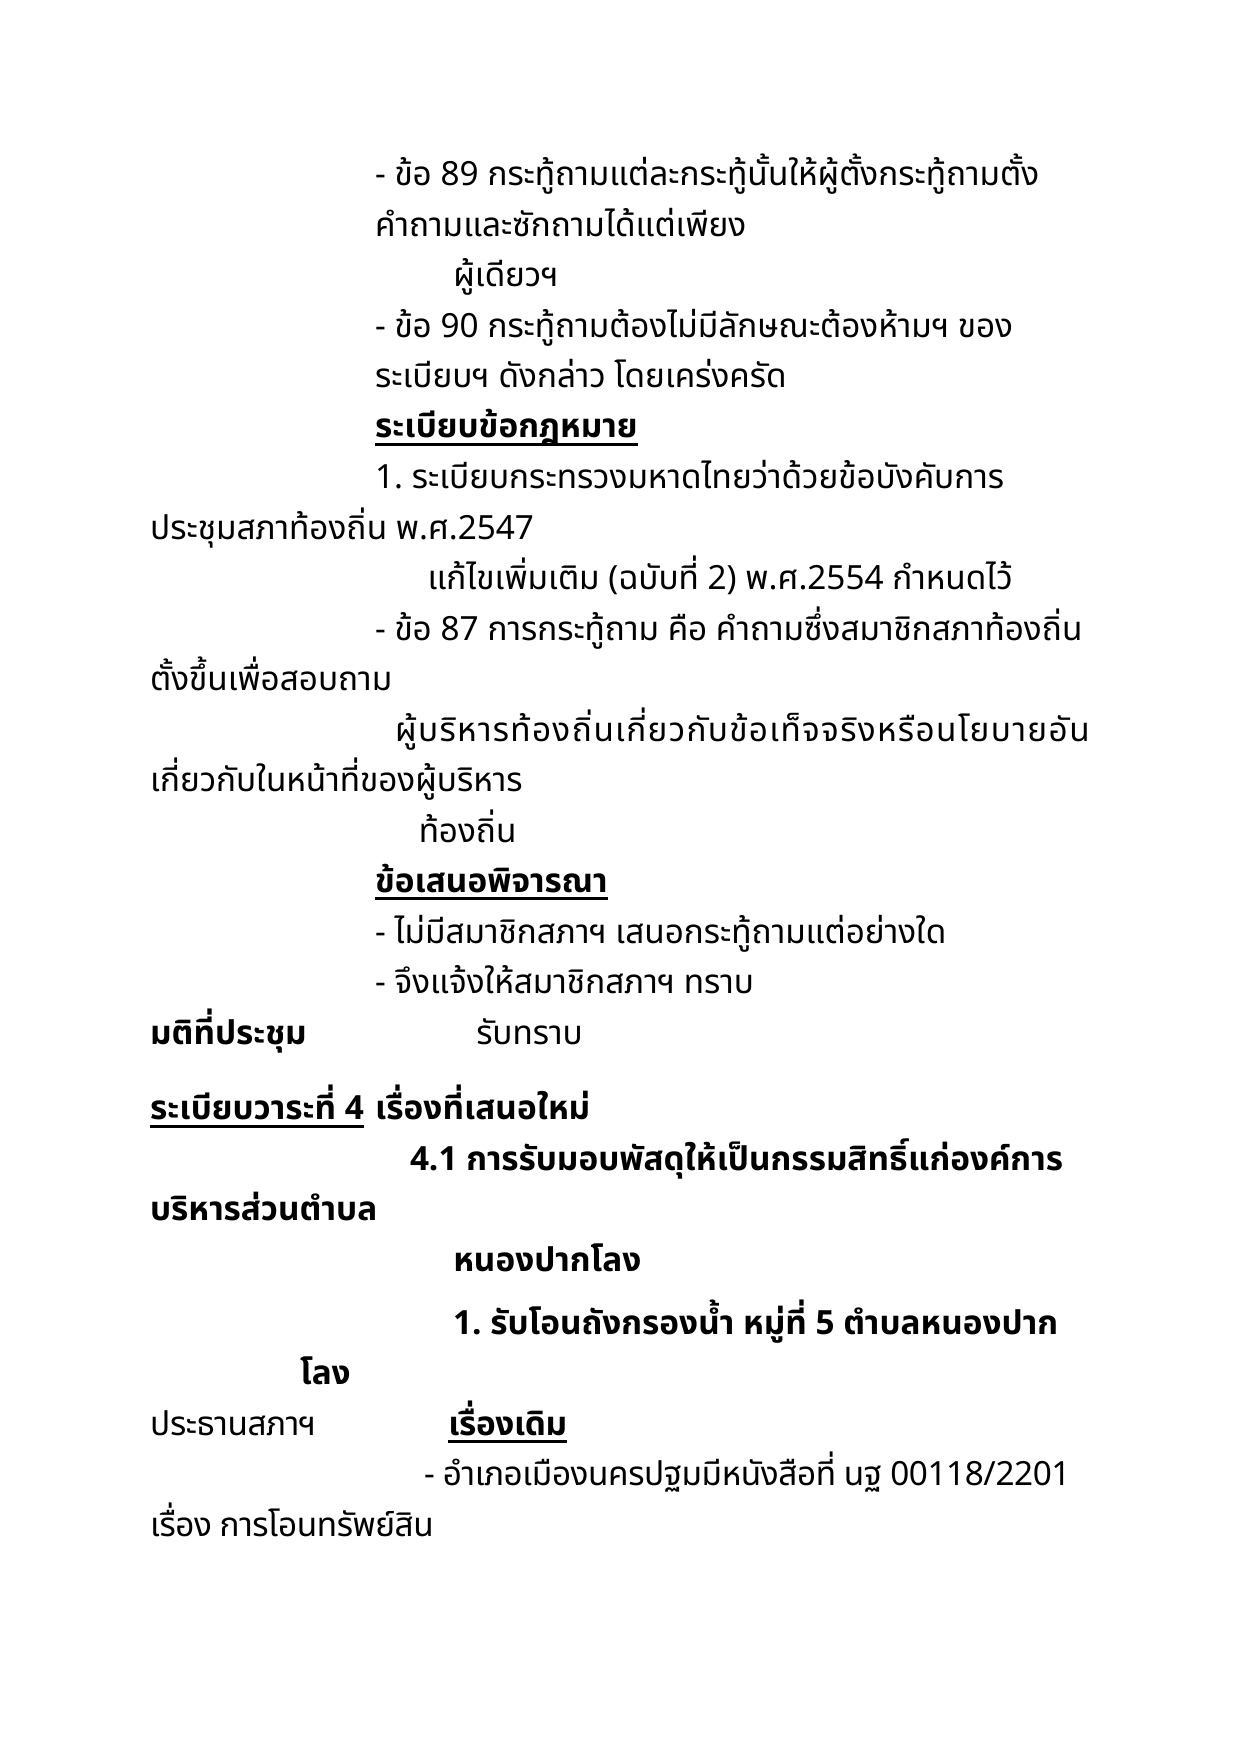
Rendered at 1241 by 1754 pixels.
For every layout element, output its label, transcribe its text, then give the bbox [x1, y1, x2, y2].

text ประธานสภาฯ เรื่องเดิม [150, 1400, 1090, 1450]
text ผู้บริหารท้องถิ่นเกี่ยวกับข้อเท็จจริงหรือนโยบายอันเกี่ยวกับในหน้าที่ของผู้บริหาร [150, 706, 1090, 807]
text ระเบียบวาระที่ 4 เรื่องที่เสนอใหม่ [150, 1084, 1090, 1135]
text 4.1 การรับมอบพัสดุให้เป็นกรรมสิทธิ์แก่องค์การบริหารส่วนตำบล [150, 1135, 1090, 1236]
text - จึงแจ้งให้สมาชิกสภาฯ ทราบ [150, 958, 1090, 1009]
text - ข้อ 90 กระทู้ถามต้องไม่มีลักษณะต้องห้ามฯ ของระเบียบฯ ดังกล่าว โดยเคร่งครัด [375, 301, 1090, 402]
text ท้องถิ่น [150, 807, 1090, 857]
text ผู้เดียวฯ [375, 251, 1090, 301]
text ระเบียบข้อกฎหมาย [150, 402, 1090, 453]
text - อำเภอเมืองนครปฐมมีหนังสือที่ นฐ 00118/2201 เรื่อง การโอนทรัพย์สิน [150, 1450, 1090, 1551]
text มติที่ประชุม รับทราบ [150, 1009, 1090, 1059]
text 1. ระเบียบกระทรวงมหาดไทยว่าด้วยข้อบังคับการประชุมสภาท้องถิ่น พ.ศ.2547 [150, 453, 1090, 554]
text 1. รับโอนถังกรองน้ำ หมู่ที่ 5 ตำบลหนองปากโลง [300, 1299, 1090, 1400]
text ข้อเสนอพิจารณา [150, 857, 1090, 907]
text - ข้อ 89 กระทู้ถามแต่ละกระทู้นั้นให้ผู้ตั้งกระทู้ถามตั้งคำถามและซักถามได้แต่เพียง [375, 150, 1090, 251]
text - ข้อ 87 การกระทู้ถาม คือ คำถามซึ่งสมาชิกสภาท้องถิ่นตั้งขึ้นเพื่อสอบถาม [150, 605, 1090, 706]
text หนองปากโลง [300, 1236, 1090, 1286]
text แก้ไขเพิ่มเติม (ฉบับที่ 2) พ.ศ.2554 กำหนดไว้ [150, 554, 1090, 605]
text - ไม่มีสมาชิกสภาฯ เสนอกระทู้ถามแต่อย่างใด [150, 907, 1090, 958]
